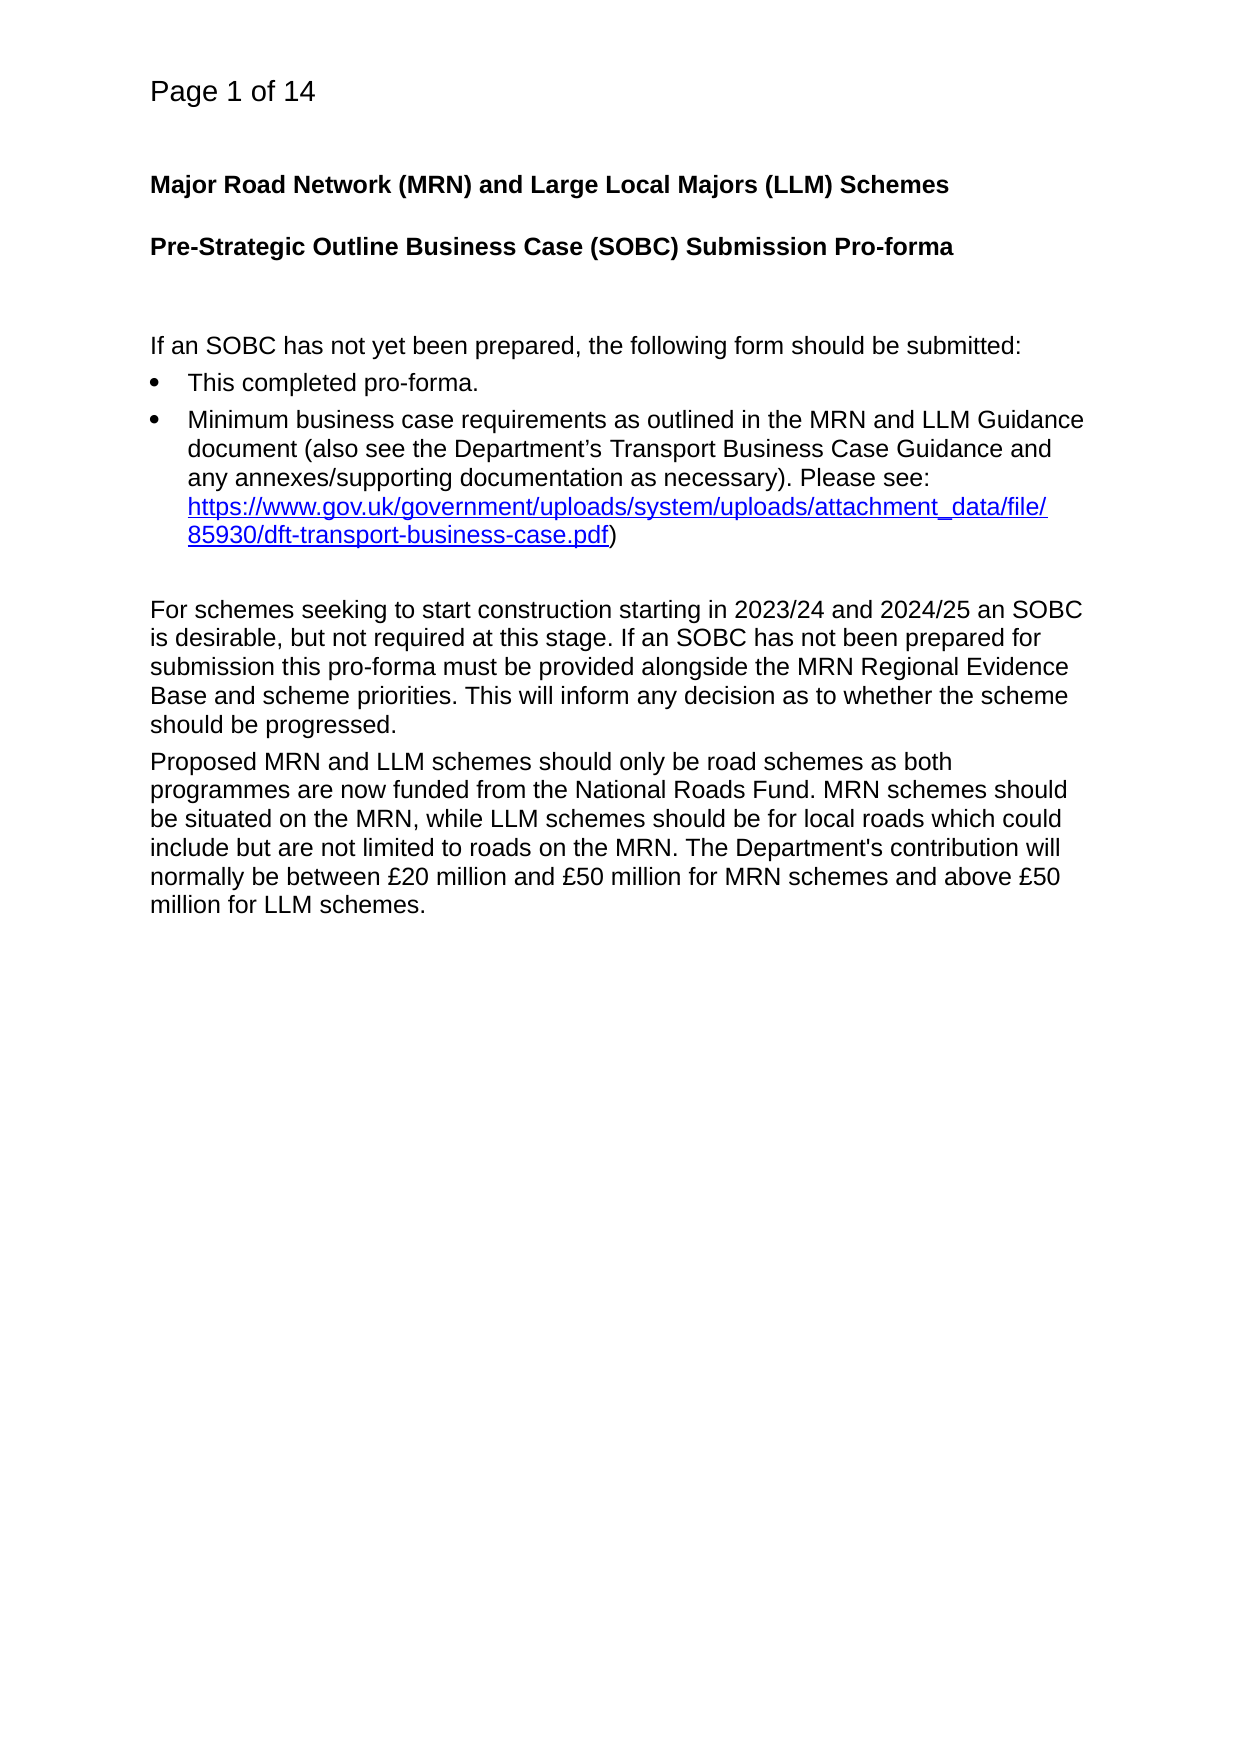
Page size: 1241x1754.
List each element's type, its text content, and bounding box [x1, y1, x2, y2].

text For schemes seeking to start construction starting in 2023/24 and 2024/25 an SOBC is desirable, but not required at this stage. If an SOBC has not been prepared for submission this pro-forma must be provided alongside the MRN Regional Evidence Base and scheme priorities. This will inform any decision as to whether the scheme should be progressed. [150, 594, 1090, 738]
text If an SOBC has not yet been prepared, the following form should be submitted: [150, 331, 1090, 360]
list This completed pro-forma. [150, 368, 1090, 397]
subtitle Major Road Network (MRN) and Large Local Majors (LLM) Schemes [150, 170, 1090, 198]
text Proposed MRN and LLM schemes should only be road schemes as both programmes are now funded from the National Roads Fund. MRN schemes should be situated on the MRN, while LLM schemes should be for local roads which could include but are not limited to roads on the MRN. The Department's contribution will normally be between £20 million and £50 million for MRN schemes and above £50 million for LLM schemes. [150, 747, 1090, 919]
list Minimum business case requirements as outlined in the MRN and LLM Guidance document (also see the Department’s Transport Business Case Guidance and any annexes/supporting documentation as necessary). Please see: https://www.gov.uk/government/uploads/system/uploads/attachment_data/file/85930/dft-transport-business-case.pdf) [150, 405, 1090, 549]
subtitle Pre-Strategic Outline Business Case (SOBC) Submission Pro-forma [150, 232, 1090, 261]
